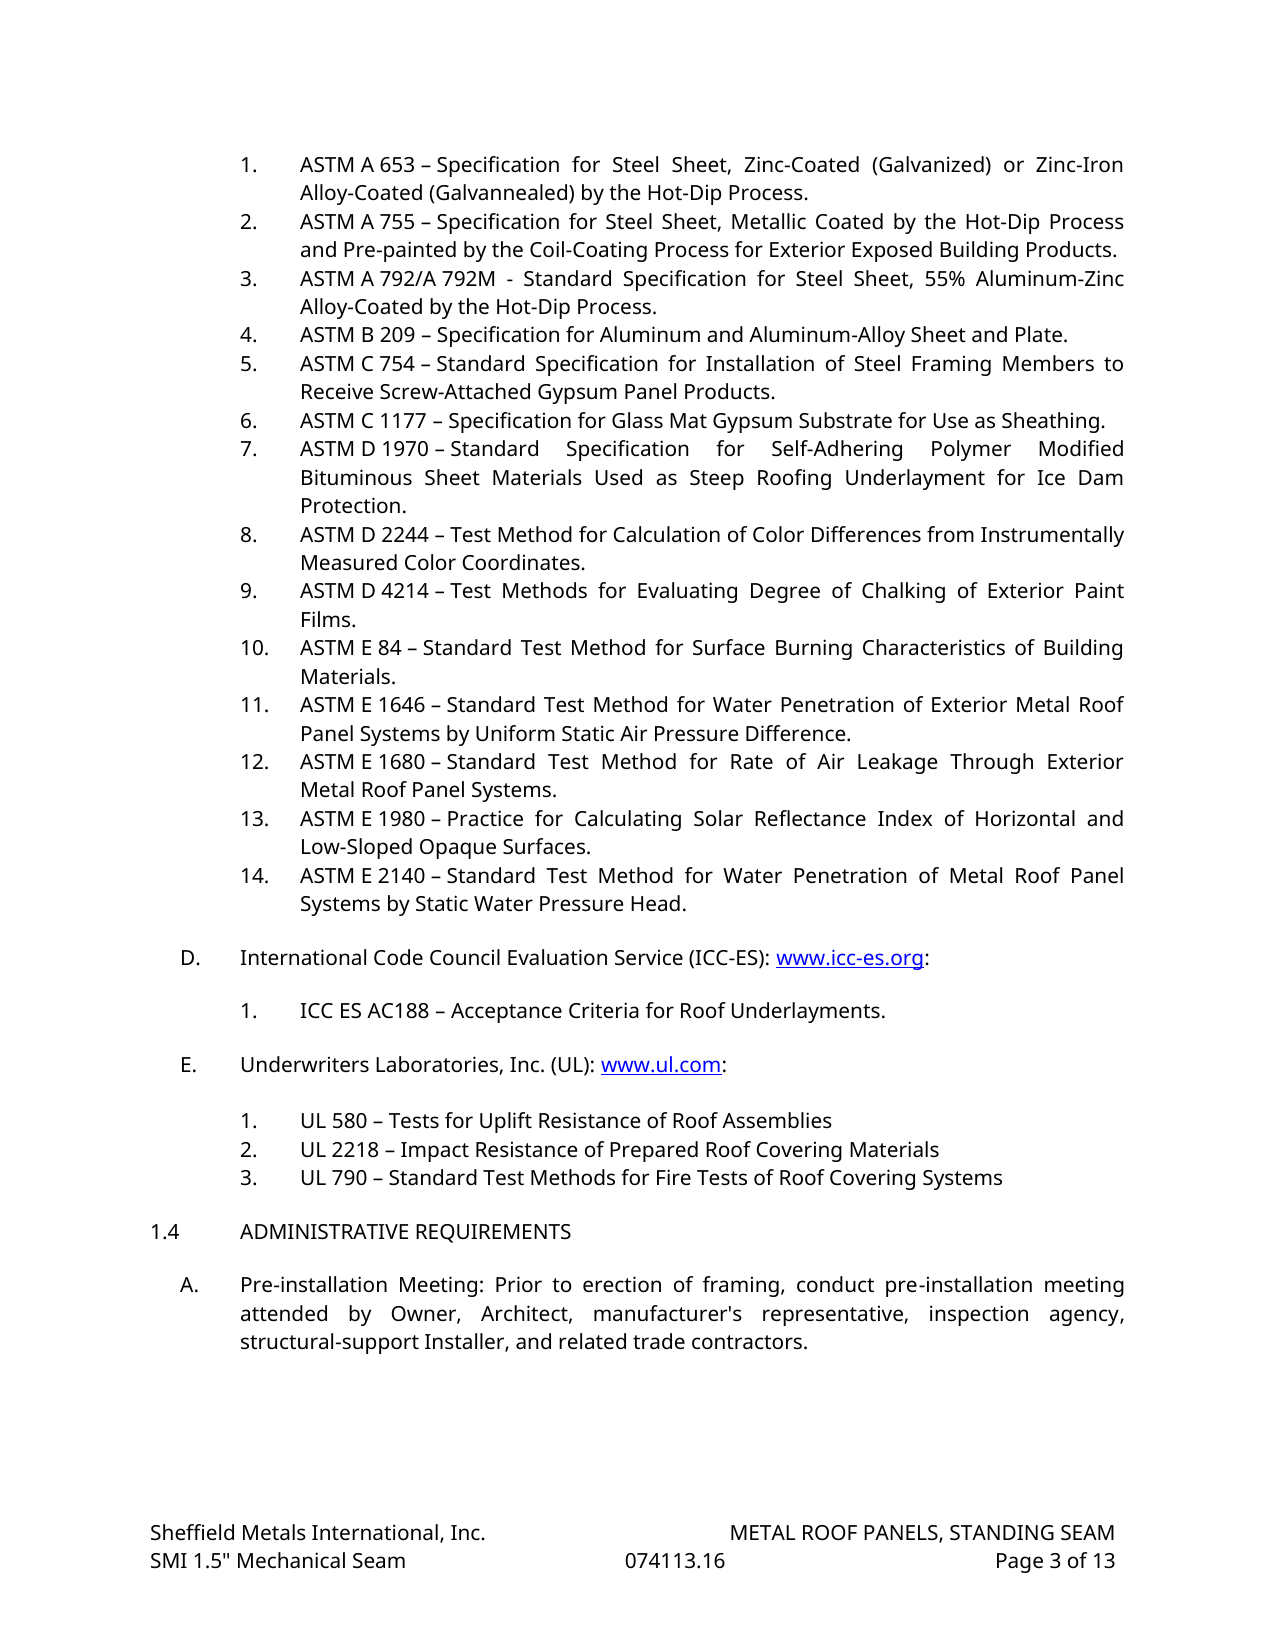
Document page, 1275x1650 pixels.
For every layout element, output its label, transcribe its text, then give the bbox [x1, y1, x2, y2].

text UL 790 – Standard Test Methods for Fire Tests of Roof Covering Systems [240, 1163, 1125, 1192]
text ASTM C 754 – Standard Specification for Installation of Steel Framing Members to Receive Screw-Attached Gypsum Panel Products. [240, 349, 1125, 406]
text ASTM D 2244 – Test Method for Calculation of Color Differences from Instrumentally Measured Color Coordinates. [240, 520, 1125, 577]
text Underwriters Laboratories, Inc. (UL): www.ul.com: [180, 1050, 1125, 1107]
text International Code Council Evaluation Service (ICC-ES): www.icc-es.org: [180, 943, 1125, 971]
text ASTM B 209 – Specification for Aluminum and Aluminum-Alloy Sheet and Plate. [240, 321, 1125, 349]
text ASTM D 4214 – Test Methods for Evaluating Degree of Chalking of Exterior Paint Films. [240, 577, 1125, 633]
text Pre-installation Meeting: Prior to erection of framing, conduct pre-installation meeting attended by Owner, Architect, manufacturer's representative, inspection agency, structural-support Installer, and related trade contractors. [180, 1270, 1125, 1356]
text ASTM E 84 – Standard Test Method for Surface Burning Characteristics of Building Materials. [240, 633, 1125, 690]
text UL 2218 – Impact Resistance of Prepared Roof Covering Materials [240, 1135, 1125, 1163]
text ASTM D 1970 – Standard Specification for Self-Adhering Polymer Modified Bituminous Sheet Materials Used as Steep Roofing Underlayment for Ice Dam Protection. [240, 434, 1125, 520]
text ASTM E 1980 – Practice for Calculating Solar Reflectance Index of Horizontal and Low-Sloped Opaque Surfaces. [240, 804, 1125, 861]
text UL 580 – Tests for Uplift Resistance of Roof Assemblies [240, 1107, 1125, 1135]
text ADMINISTRATIVE REQUIREMENTS [150, 1217, 1125, 1245]
text ASTM A 755 – Specification for Steel Sheet, Metallic Coated by the Hot-Dip Process and Pre-painted by the Coil-Coating Process for Exterior Exposed Building Products. [240, 207, 1125, 264]
text ASTM E 1680 – Standard Test Method for Rate of Air Leakage Through Exterior Metal Roof Panel Systems. [240, 747, 1125, 804]
text ASTM A 792/A 792M - Standard Specification for Steel Sheet, 55% Aluminum-Zinc Alloy-Coated by the Hot-Dip Process. [240, 264, 1125, 321]
text ASTM E 1646 – Standard Test Method for Water Penetration of Exterior Metal Roof Panel Systems by Uniform Static Air Pressure Difference. [240, 690, 1125, 747]
text ASTM A 653 – Specification for Steel Sheet, Zinc-Coated (Galvanized) or Zinc-Iron Alloy-Coated (Galvannealed) by the Hot-Dip Process. [240, 150, 1125, 207]
text ASTM C 1177 – Specification for Glass Mat Gypsum Substrate for Use as Sheathing. [240, 406, 1125, 434]
text ICC ES AC188 – Acceptance Criteria for Roof Underlayments. [240, 996, 1125, 1025]
text ASTM E 2140 – Standard Test Method for Water Penetration of Metal Roof Panel Systems by Static Water Pressure Head. [240, 861, 1125, 918]
